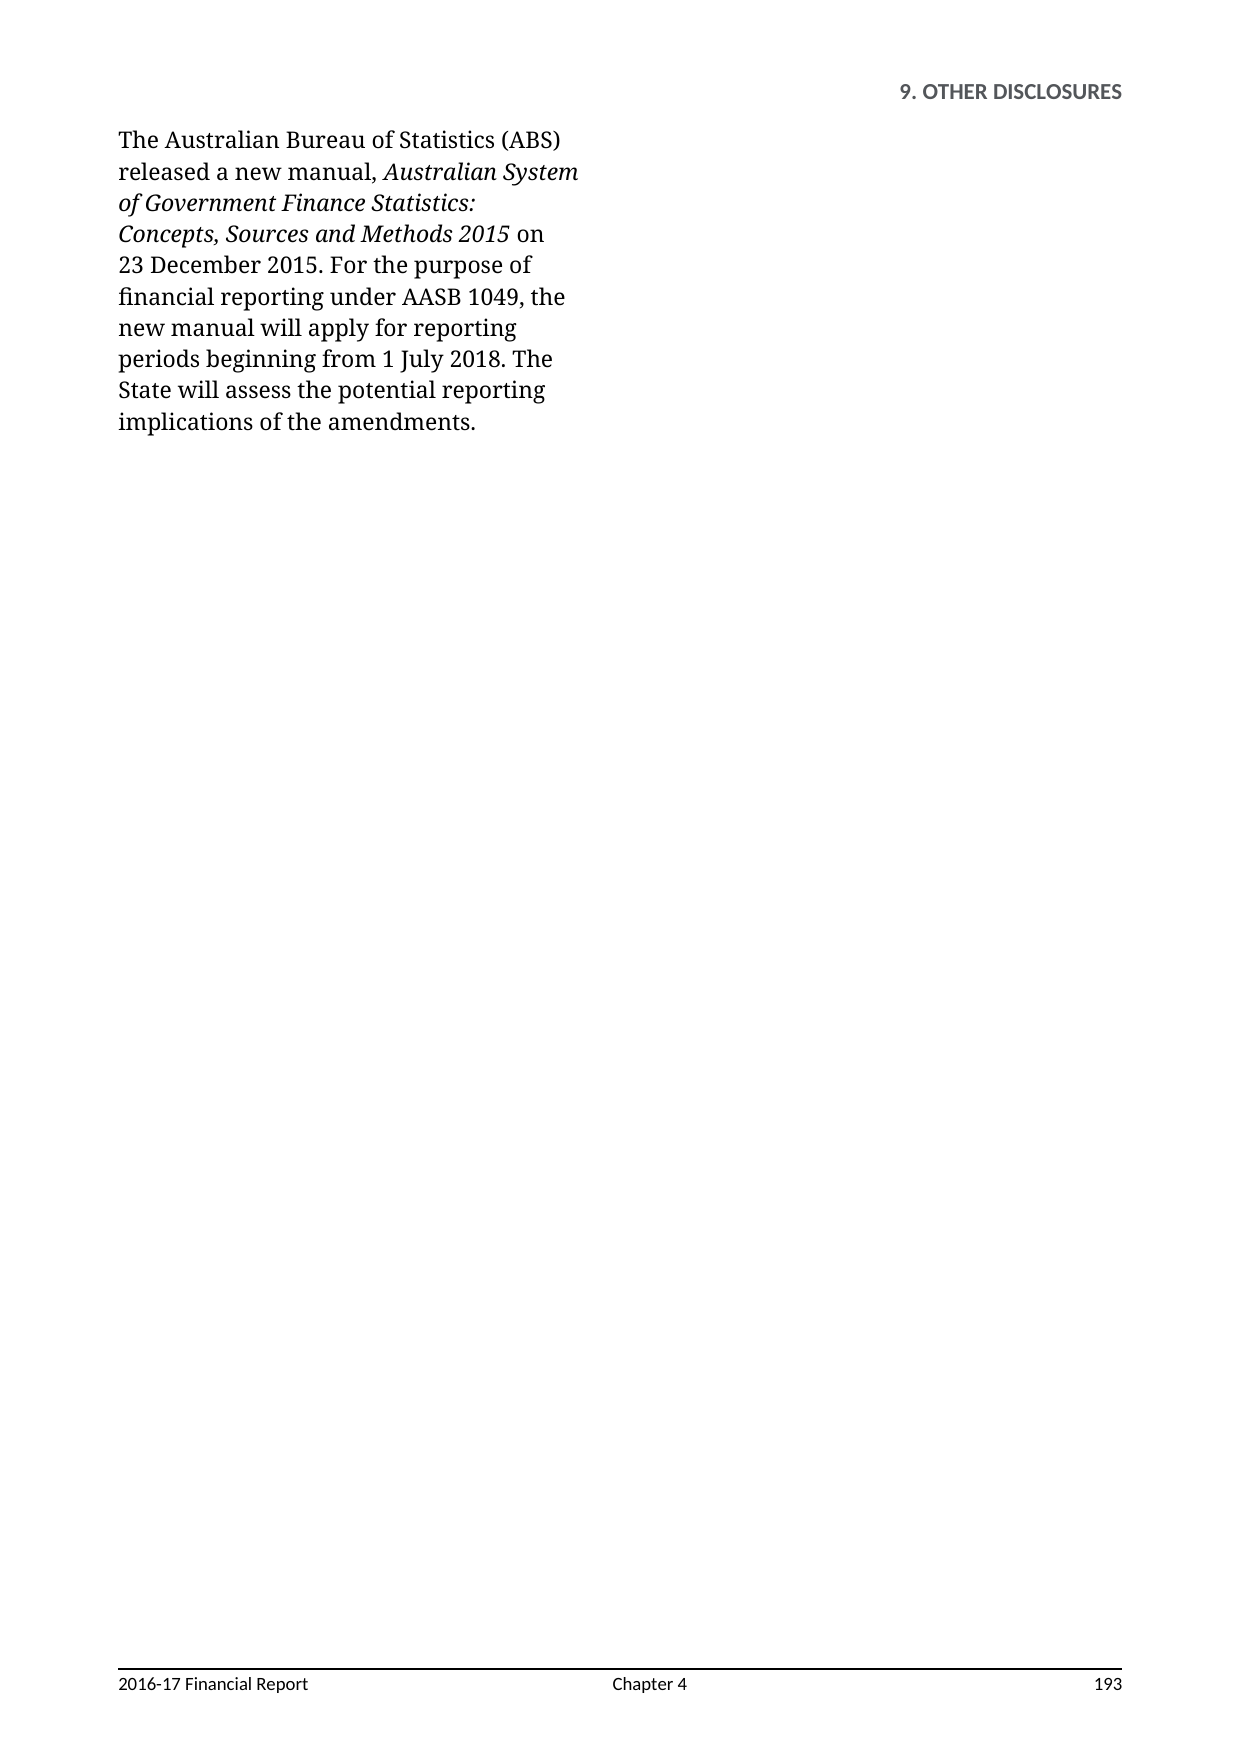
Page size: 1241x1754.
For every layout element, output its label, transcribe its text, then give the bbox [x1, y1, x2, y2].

text The Australian Bureau of Statistics (ABS) released a new manual, Australian System of Government Finance Statistics: Concepts, Sources and Methods 2015 on 23 December 2015. For the purpose of financial reporting under AASB 1049, the new manual will apply for reporting periods beginning from 1 July 2018. The State will assess the potential reporting implications of the amendments. [118, 124, 583, 437]
